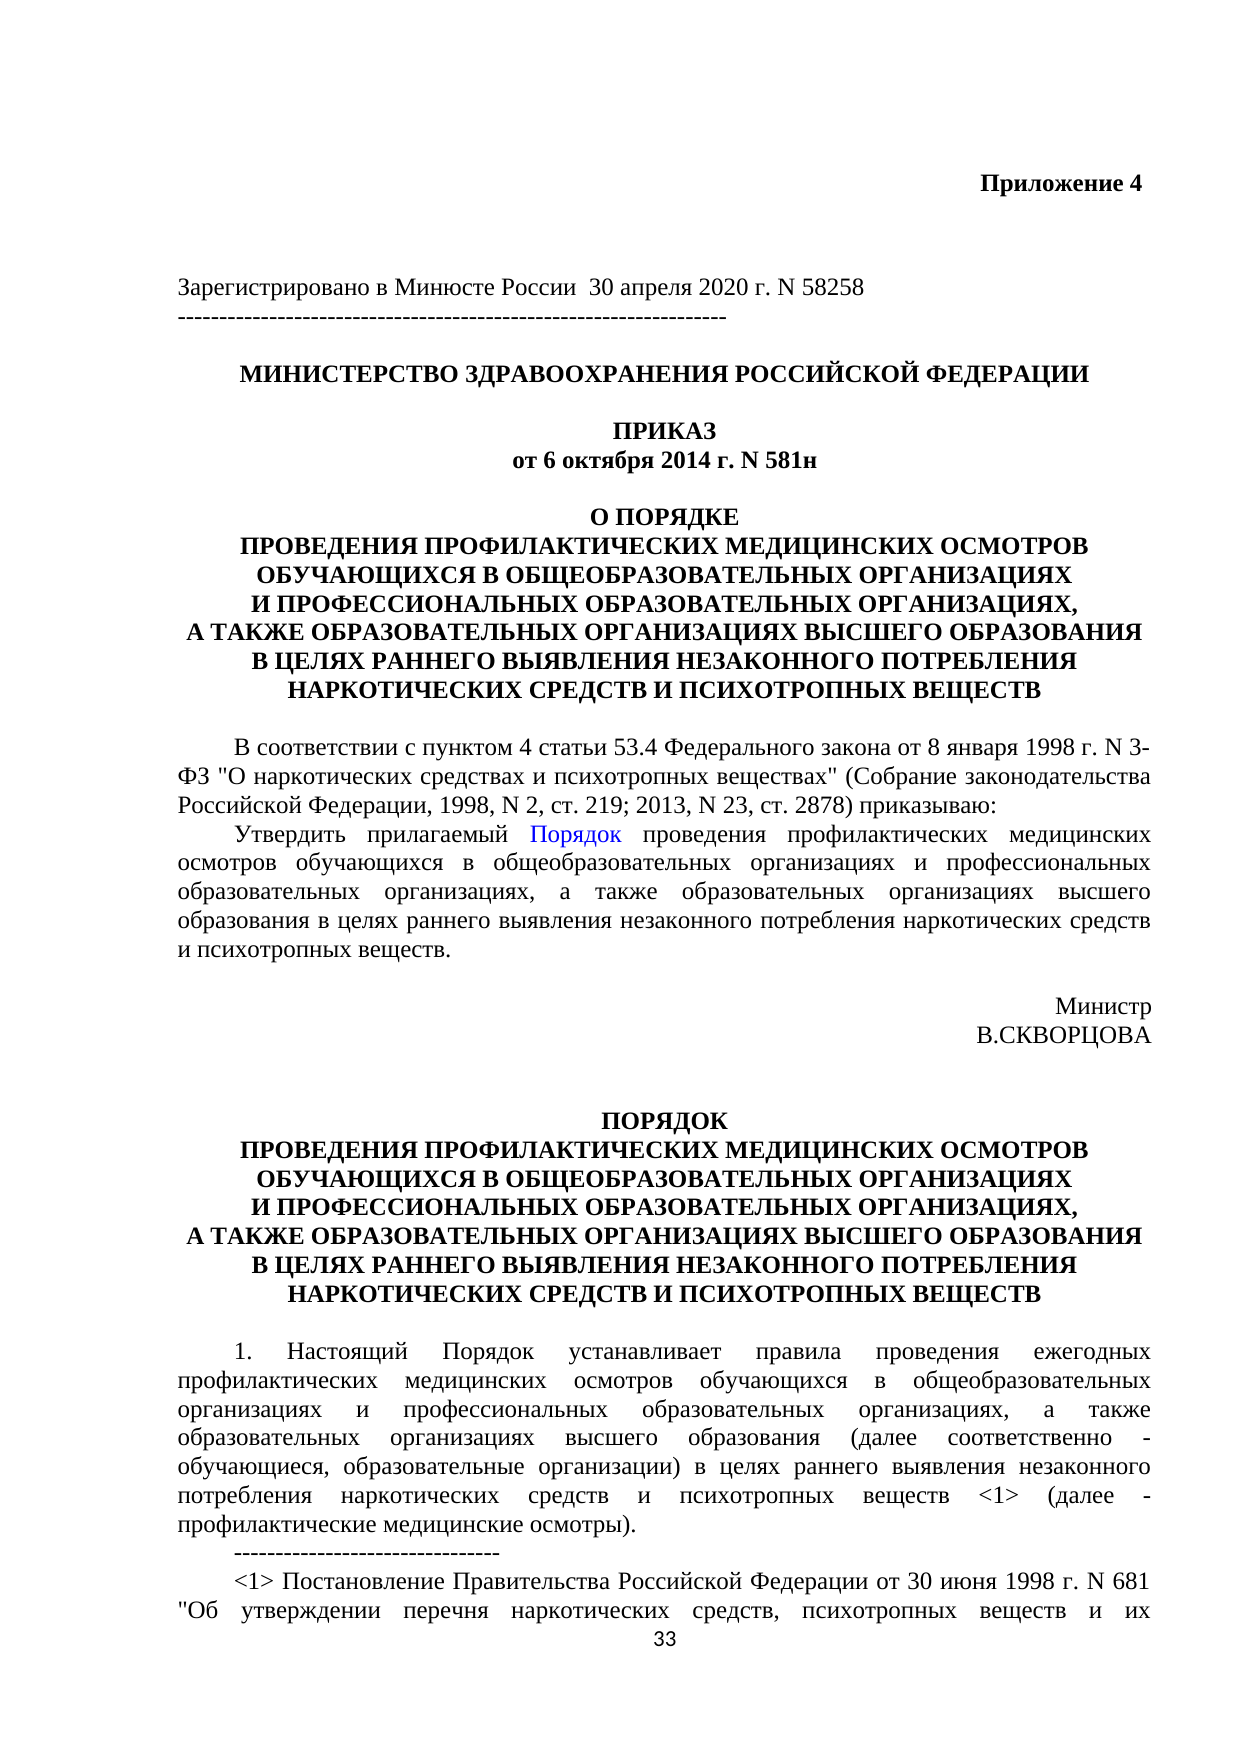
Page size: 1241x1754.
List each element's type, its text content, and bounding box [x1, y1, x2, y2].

text ------------------------------------------------------------------ [177, 301, 1152, 330]
text А ТАКЖЕ ОБРАЗОВАТЕЛЬНЫХ ОРГАНИЗАЦИЯХ ВЫСШЕГО ОБРАЗОВАНИЯ [177, 1221, 1152, 1250]
text О ПОРЯДКЕ [177, 502, 1152, 531]
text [177, 1566, 1152, 1624]
text НАРКОТИЧЕСКИХ СРЕДСТВ И ПСИХОТРОПНЫХ ВЕЩЕСТВ [177, 1279, 1152, 1307]
text Приложение 4 [187, 168, 1142, 196]
text А ТАКЖЕ ОБРАЗОВАТЕЛЬНЫХ ОРГАНИЗАЦИЯХ ВЫСШЕГО ОБРАЗОВАНИЯ [177, 617, 1152, 646]
text ПРИКАЗ [177, 416, 1152, 445]
text И ПРОФЕССИОНАЛЬНЫХ ОБРАЗОВАТЕЛЬНЫХ ОРГАНИЗАЦИЯХ, [177, 589, 1152, 617]
text В.СКВОРЦОВА [177, 1020, 1152, 1049]
text МИНИСТЕРСТВО ЗДРАВООХРАНЕНИЯ РОССИЙСКОЙ ФЕДЕРАЦИИ [177, 359, 1152, 387]
text -------------------------------- [177, 1537, 1152, 1566]
text В соответствии с пунктом 4 статьи 53.4 Федерального закона от 8 января 1998 г. N 3-ФЗ "О наркотических средствах и психотропных веществах" (Собрание законодательства Российской Федерации, 1998, N 2, ст. 219; 2013, N 23, ст. 2878) приказываю: [177, 732, 1152, 819]
text ПРОВЕДЕНИЯ ПРОФИЛАКТИЧЕСКИХ МЕДИЦИНСКИХ ОСМОТРОВ [177, 1135, 1152, 1164]
text Зарегистрировано в Минюсте России 30 апреля 2020 г. N 58258 [177, 272, 1152, 301]
text ПРОВЕДЕНИЯ ПРОФИЛАКТИЧЕСКИХ МЕДИЦИНСКИХ ОСМОТРОВ [177, 531, 1152, 560]
text ПОРЯДОК [177, 1106, 1152, 1135]
text Утвердить прилагаемый Порядок проведения профилактических медицинских осмотров обучающихся в общеобразовательных организациях и профессиональных образовательных организациях, а также образовательных организациях высшего образования в целях раннего выявления незаконного потребления наркотических средств и психотропных веществ. [177, 819, 1152, 962]
text 1. Настоящий Порядок устанавливает правила проведения ежегодных профилактических медицинских осмотров обучающихся в общеобразовательных организациях и профессиональных образовательных организациях, а также образовательных организациях высшего образования (далее соответственно - обучающиеся, образовательные организации) в целях раннего выявления незаконного потребления наркотических средств и психотропных веществ <1> (далее - профилактические медицинские осмотры). [177, 1336, 1152, 1537]
text В ЦЕЛЯХ РАННЕГО ВЫЯВЛЕНИЯ НЕЗАКОННОГО ПОТРЕБЛЕНИЯ [177, 1250, 1152, 1279]
text И ПРОФЕССИОНАЛЬНЫХ ОБРАЗОВАТЕЛЬНЫХ ОРГАНИЗАЦИЯХ, [177, 1192, 1152, 1221]
text НАРКОТИЧЕСКИХ СРЕДСТВ И ПСИХОТРОПНЫХ ВЕЩЕСТВ [177, 675, 1152, 704]
text В ЦЕЛЯХ РАННЕГО ВЫЯВЛЕНИЯ НЕЗАКОННОГО ПОТРЕБЛЕНИЯ [177, 646, 1152, 675]
text Министр [177, 991, 1152, 1020]
text от 6 октября 2014 г. N 581н [177, 445, 1152, 474]
text ОБУЧАЮЩИХСЯ В ОБЩЕОБРАЗОВАТЕЛЬНЫХ ОРГАНИЗАЦИЯХ [177, 560, 1152, 589]
text ОБУЧАЮЩИХСЯ В ОБЩЕОБРАЗОВАТЕЛЬНЫХ ОРГАНИЗАЦИЯХ [177, 1164, 1152, 1192]
